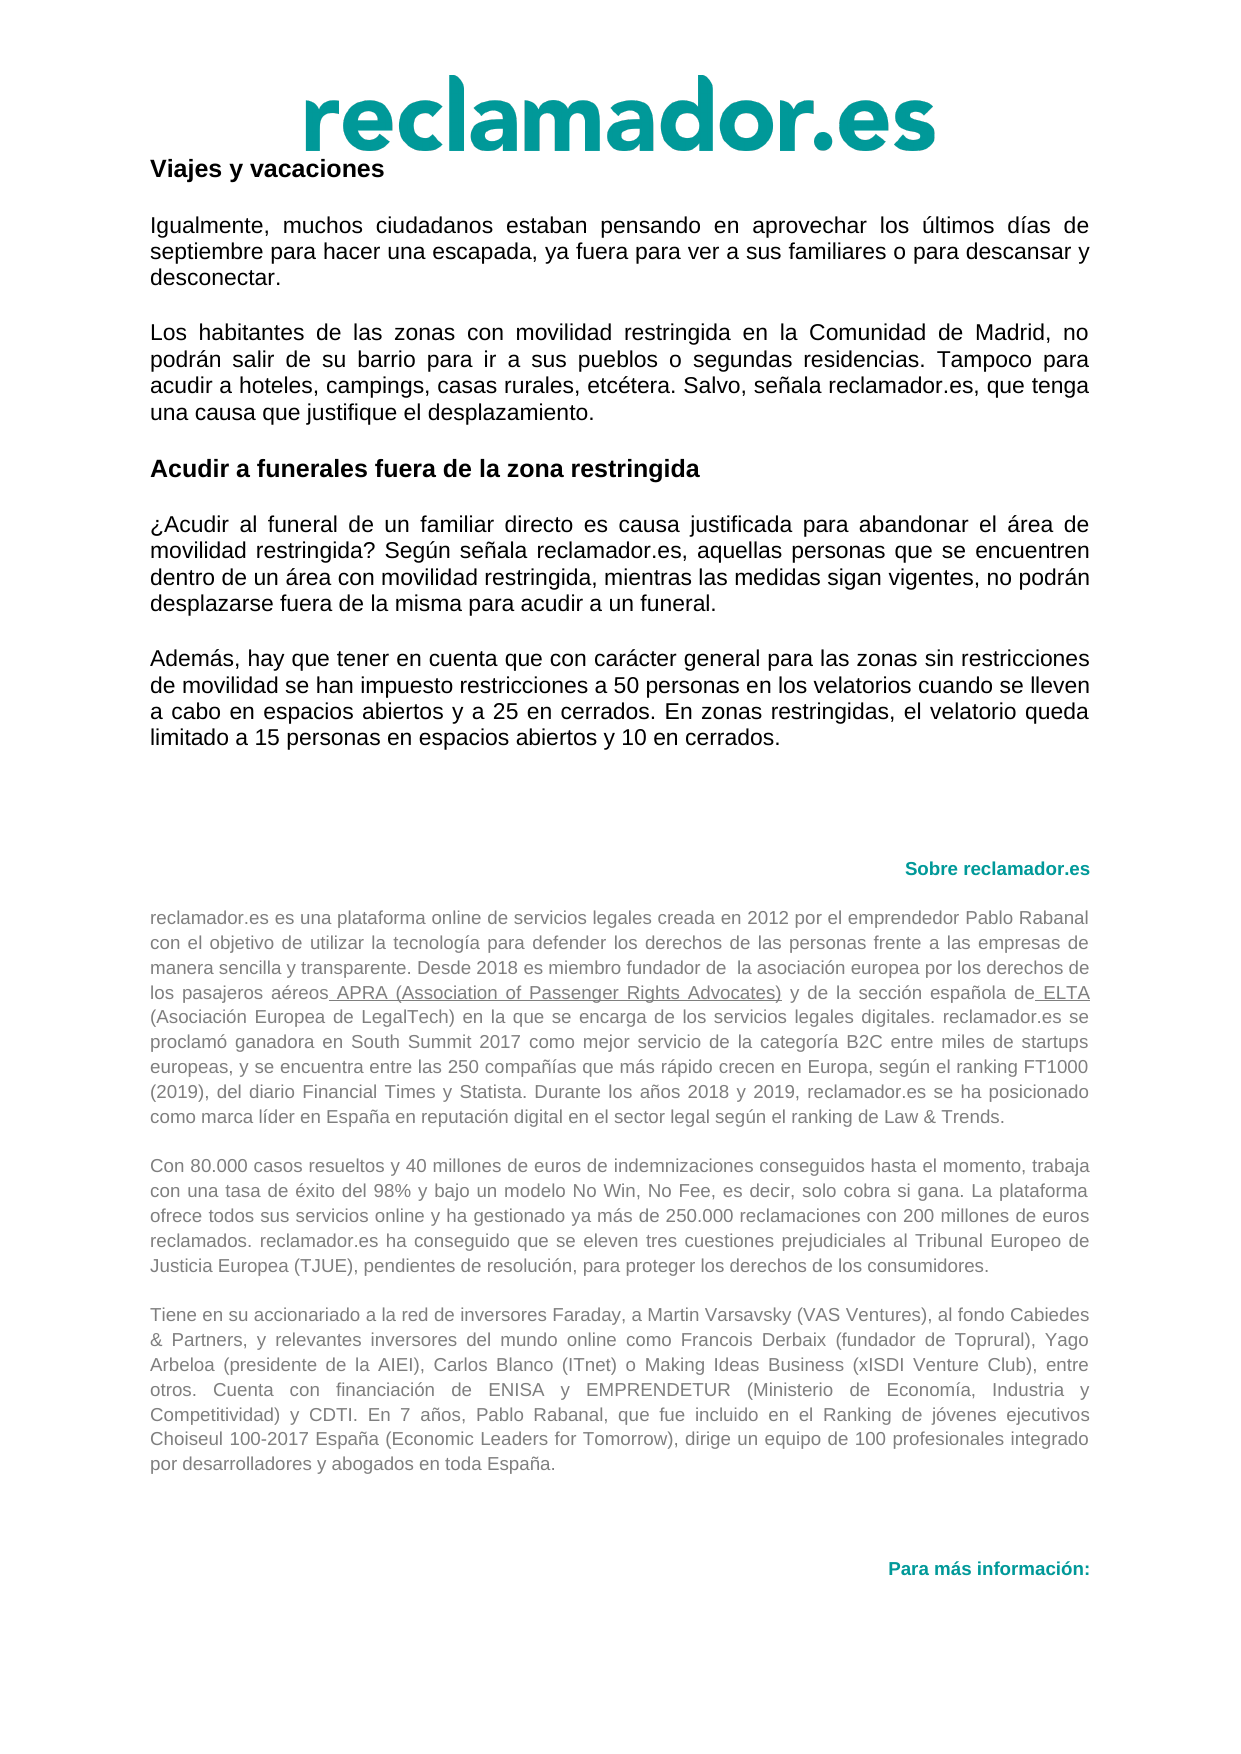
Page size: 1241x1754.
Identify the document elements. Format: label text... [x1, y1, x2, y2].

text ¿Acudir al funeral de un familiar directo es causa justificada para abandonar el área de movilidad restringida? Según señala reclamador.es, aquellas personas que se encuentren dentro de un área con movilidad restringida, mientras las medidas sigan vigentes, no podrán desplazarse fuera de la misma para acudir a un funeral. [150, 511, 1090, 616]
text Para más información: [150, 1558, 1090, 1579]
text Los habitantes de las zonas con movilidad restringida en la Comunidad de Madrid, no podrán salir de su barrio para ir a sus pueblos o segundas residencias. Tampoco para acudir a hoteles, campings, casas rurales, etcétera. Salvo, señala reclamador.es, que tenga una causa que justifique el desplazamiento. [150, 319, 1090, 425]
text Acudir a funerales fuera de la zona restringida [150, 453, 1090, 482]
text Tiene en su accionariado a la red de inversores Faraday, a Martin Varsavsky (VAS Ventures), al fondo Cabiedes & Partners, y relevantes inversores del mundo online como Francois Derbaix (fundador de Toprural), Yago Arbeloa (presidente de la AIEI), Carlos Blanco (ITnet) o Making Ideas Business (xISDI Venture Club), entre otros. Cuenta con financiación de ENISA y EMPRENDETUR (Ministerio de Economía, Industria y Competitividad) y CDTI. En 7 años, Pablo Rabanal, que fue incluido en el Ranking de jóvenes ejecutivos Choiseul 100-2017 España (Economic Leaders for Tomorrow), dirige un equipo de 100 profesionales integrado por desarrolladores y abogados en toda España. [150, 1304, 1090, 1474]
text Además, hay que tener en cuenta que con carácter general para las zonas sin restricciones de movilidad se han impuesto restricciones a 50 personas en los velatorios cuando se lleven a cabo en espacios abiertos y a 25 en cerrados. En zonas restringidas, el velatorio queda limitado a 15 personas en espacios abiertos y 10 en cerrados. [150, 645, 1090, 751]
picture [305, 75, 935, 151]
text Con 80.000 casos resueltos y 40 millones de euros de indemnizaciones conseguidos hasta el momento, trabaja con una tasa de éxito del 98% y bajo un modelo No Win, No Fee, es decir, solo cobra si gana. La plataforma ofrece todos sus servicios online y ha gestionado ya más de 250.000 reclamaciones con 200 millones de euros reclamados. reclamador.es ha conseguido que se eleven tres cuestiones prejudiciales al Tribunal Europeo de Justicia Europea (TJUE), pendientes de resolución, para proteger los derechos de los consumidores. [150, 1155, 1090, 1276]
text Igualmente, muchos ciudadanos estaban pensando en aprovechar los últimos días de septiembre para hacer una escapada, ya fuera para ver a sus familiares o para descansar y desconectar. [150, 212, 1090, 291]
text reclamador.es es una plataforma online de servicios legales creada en 2012 por el emprendedor Pablo Rabanal con el objetivo de utilizar la tecnología para defender los derechos de las personas frente a las empresas de manera sencilla y transparente. Desde 2018 es miembro fundador de la asociación europea por los derechos de los pasajeros aéreos APRA (Association of Passenger Rights Advocates) y de la sección española de ELTA (Asociación Europea de LegalTech) en la que se encarga de los servicios legales digitales. reclamador.es se proclamó ganadora en South Summit 2017 como mejor servicio de la categoría B2C entre miles de startups europeas, y se encuentra entre las 250 compañías que más rápido crecen en Europa, según el ranking FT1000 (2019), del diario Financial Times y Statista. Durante los años 2018 y 2019, reclamador.es se ha posicionado como marca líder en España en reputación digital en el sector legal según el ranking de Law & Trends. [150, 907, 1090, 1127]
text Viajes y vacaciones [150, 154, 1090, 183]
text Sobre reclamador.es [150, 857, 1090, 879]
